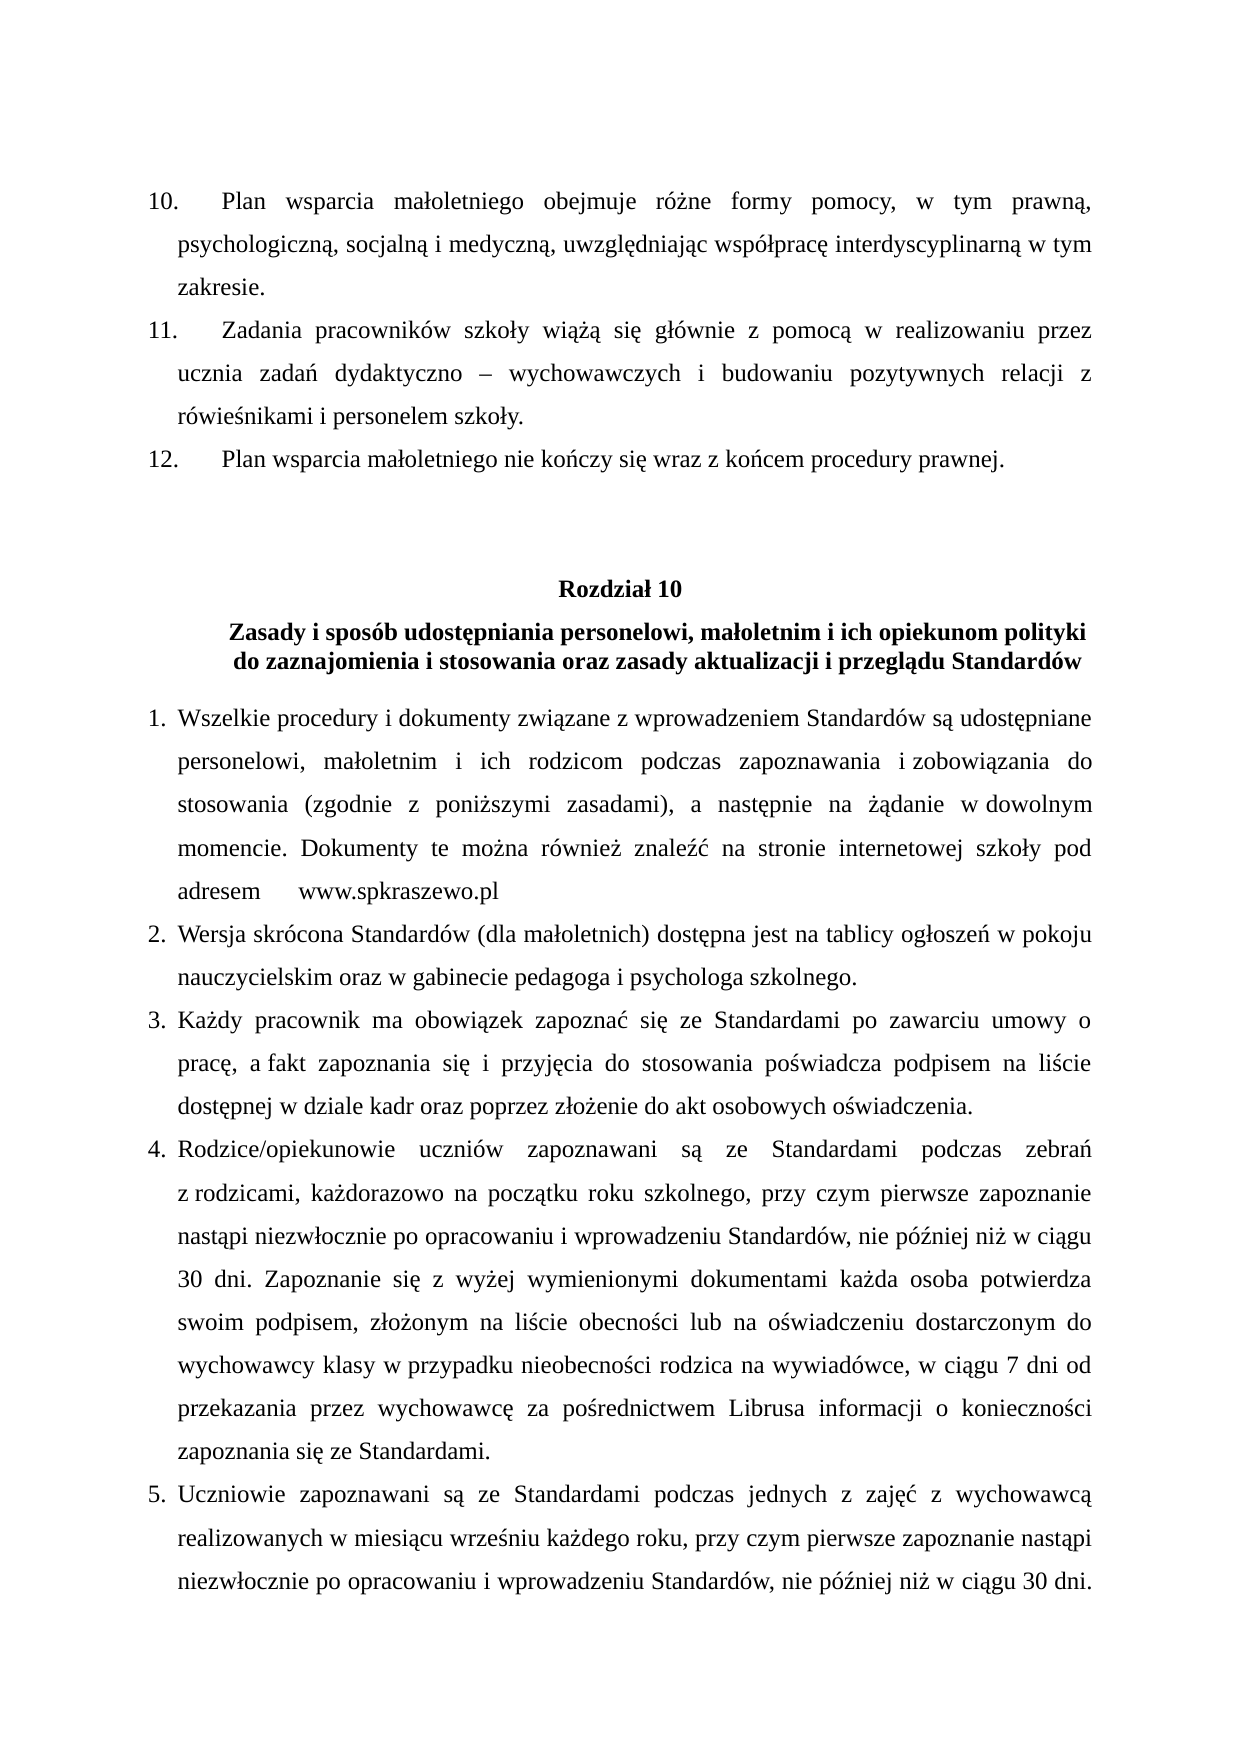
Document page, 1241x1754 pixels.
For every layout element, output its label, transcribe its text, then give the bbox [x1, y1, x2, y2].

text Rozdział 10 [148, 574, 1093, 603]
list Zadania pracowników szkoły wiążą się głównie z pomocą w realizowaniu przez ucznia zadań dydaktyczno – wychowawczych i budowaniu pozytywnych relacji z rówieśnikami i personelem szkoły. [148, 315, 1093, 430]
list Każdy pracownik ma obowiązek zapoznać się ze Standardami po zawarciu umowy o pracę, a fakt zapoznania się i przyjęcia do stosowania poświadcza podpisem na liście dostępnej w dziale kadr oraz poprzez złożenie do akt osobowych oświadczenia. [148, 1005, 1093, 1120]
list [148, 1479, 1093, 1594]
list Wszelkie procedury i dokumenty związane z wprowadzeniem Standardów są udostępniane personelowi, małoletnim i ich rodzicom podczas zapoznawania i zobowiązania do stosowania (zgodnie z poniższymi zasadami), a następnie na żądanie w dowolnym momencie. Dokumenty te można również znaleźć na stronie internetowej szkoły pod adresem www.spkraszewo.pl [148, 703, 1093, 904]
list Wersja skrócona Standardów (dla małoletnich) dostępna jest na tablicy ogłoszeń w pokoju nauczycielskim oraz w gabinecie pedagoga i psychologa szkolnego. [148, 919, 1093, 991]
list Plan wsparcia małoletniego obejmuje różne formy pomocy, w tym prawną, psychologiczną, socjalną i medyczną, uwzględniając współpracę interdyscyplinarną w tym zakresie. [148, 186, 1093, 301]
list Rodzice/opiekunowie uczniów zapoznawani są ze Standardami podczas zebrań z rodzicami, każdorazowo na początku roku szkolnego, przy czym pierwsze zapoznanie nastąpi niezwłocznie po opracowaniu i wprowadzeniu Standardów, nie później niż w ciągu 30 dni. Zapoznanie się z wyżej wymienionymi dokumentami każda osoba potwierdza swoim podpisem, złożonym na liście obecności lub na oświadczeniu dostarczonym do wychowawcy klasy w przypadku nieobecności rodzica na wywiadówce, w ciągu 7 dni od przekazania przez wychowawcę za pośrednictwem Librusa informacji o konieczności zapoznania się ze Standardami. [148, 1134, 1093, 1465]
list Plan wsparcia małoletniego nie kończy się wraz z końcem procedury prawnej. [148, 444, 1093, 473]
text Zasady i sposób udostępniania personelowi, małoletnim i ich opiekunom polityki do zaznajomienia i stosowania oraz zasady aktualizacji i przeglądu Standardów [223, 617, 1093, 674]
